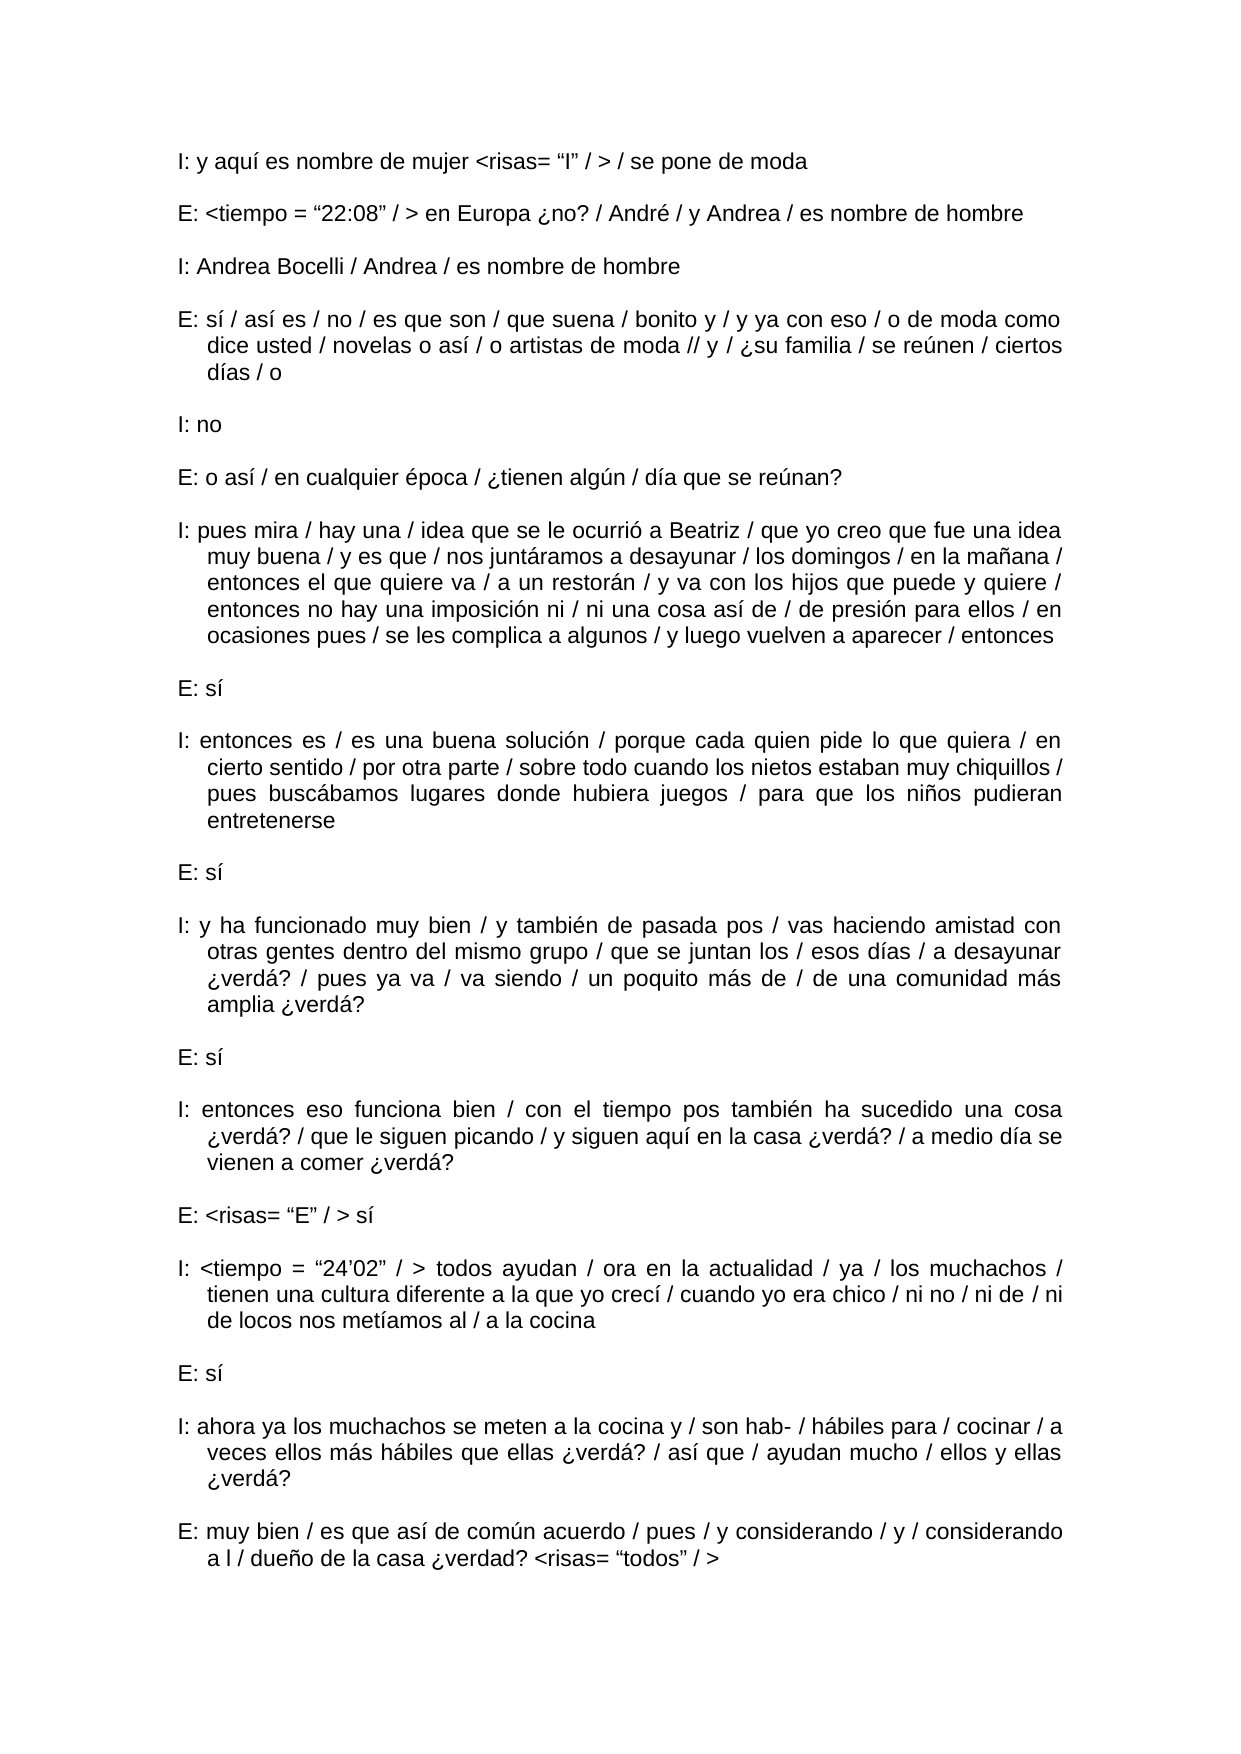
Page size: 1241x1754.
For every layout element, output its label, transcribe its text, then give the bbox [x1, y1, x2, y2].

text I: <tiempo = “24’02” / > todos ayudan / ora en la actualidad / ya / los muchachos / tienen una cultura diferente a la que yo crecí / cuando yo era chico / ni no / ni de / ni de locos nos metíamos al / a la cocina [177, 1254, 1063, 1334]
text E: o así / en cualquier época / ¿tienen algún / día que se reúnan? [177, 464, 1063, 490]
text E: sí [177, 1044, 1063, 1070]
text I: no [177, 411, 1063, 438]
text I: y aquí es nombre de mujer <risas= “I” / > / se pone de moda [177, 148, 1063, 174]
text E: sí [177, 1360, 1063, 1386]
text I: pues mira / hay una / idea que se le ocurrió a Beatriz / que yo creo que fue una idea muy buena / y es que / nos juntáramos a desayunar / los domingos / en la mañana / entonces el que quiere va / a un restorán / y va con los hijos que puede y quiere / entonces no hay una imposición ni / ni una cosa así de / de presión para ellos / en ocasiones pues / se les complica a algunos / y luego vuelven a aparecer / entonces [177, 517, 1063, 648]
text E: <tiempo = “22:08” / > en Europa ¿no? / André / y Andrea / es nombre de hombre [177, 200, 1063, 227]
text E: sí / así es / no / es que son / que suena / bonito y / y ya con eso / o de moda como dice usted / novelas o así / o artistas de moda // y / ¿su familia / se reúnen / ciertos días / o [177, 306, 1063, 385]
text E: muy bien / es que así de común acuerdo / pues / y considerando / y / considerando a l / dueño de la casa ¿verdad? <risas= “todos” / > [177, 1518, 1063, 1571]
text E: sí [177, 675, 1063, 701]
text I: y ha funcionado muy bien / y también de pasada pos / vas haciendo amistad con otras gentes dentro del mismo grupo / que se juntan los / esos días / a desayunar ¿verdá? / pues ya va / va siendo / un poquito más de / de una comunidad más amplia ¿verdá? [177, 912, 1063, 1017]
text E: sí [177, 859, 1063, 886]
text I: Andrea Bocelli / Andrea / es nombre de hombre [177, 253, 1063, 279]
text I: entonces eso funciona bien / con el tiempo pos también ha sucedido una cosa ¿verdá? / que le siguen picando / y siguen aquí en la casa ¿verdá? / a medio día se vienen a comer ¿verdá? [177, 1096, 1063, 1176]
text E: <risas= “E” / > sí [177, 1202, 1063, 1228]
text I: entonces es / es una buena solución / porque cada quien pide lo que quiera / en cierto sentido / por otra parte / sobre todo cuando los nietos estaban muy chiquillos / pues buscábamos lugares donde hubiera juegos / para que los niños pudieran entretenerse [177, 727, 1063, 833]
text I: ahora ya los muchachos se meten a la cocina y / son hab- / hábiles para / cocinar / a veces ellos más hábiles que ellas ¿verdá? / así que / ayudan mucho / ellos y ellas ¿verdá? [177, 1413, 1063, 1492]
